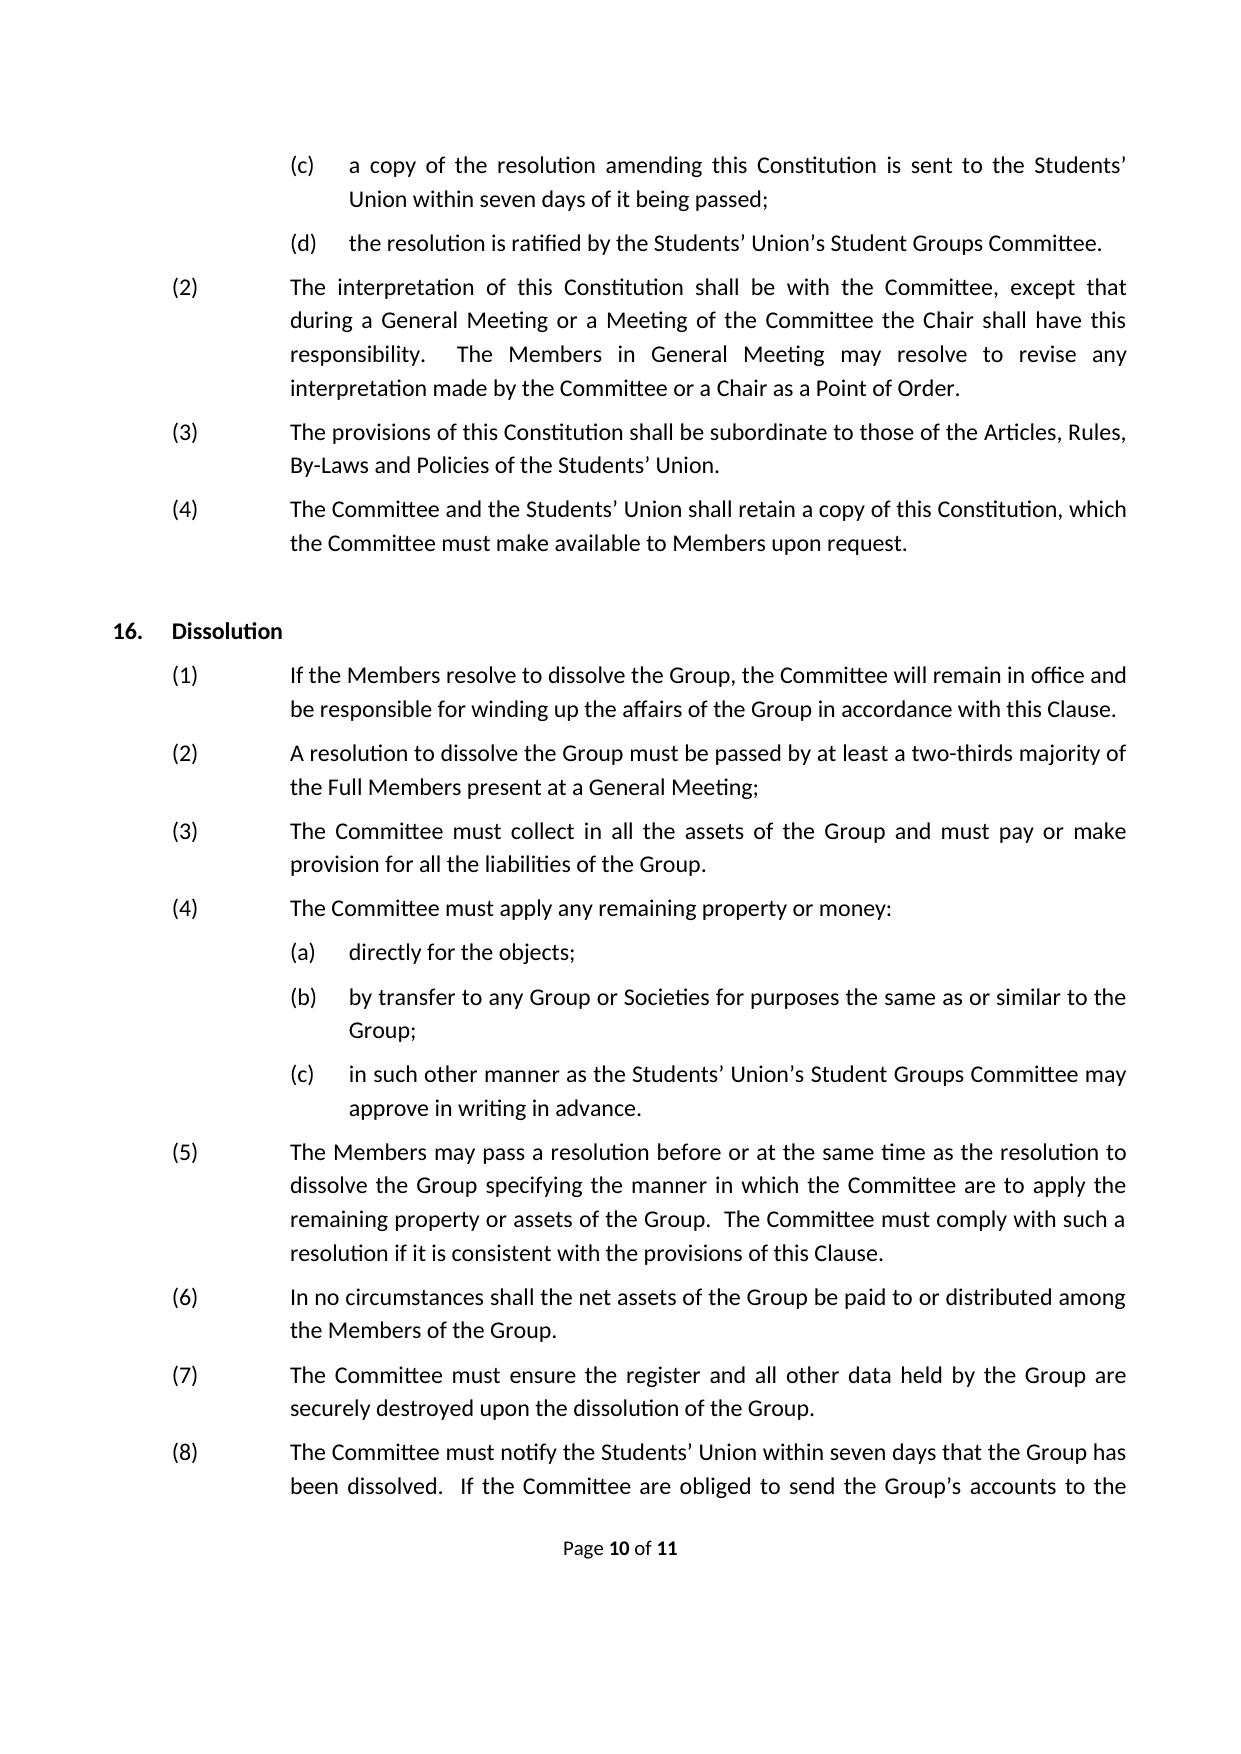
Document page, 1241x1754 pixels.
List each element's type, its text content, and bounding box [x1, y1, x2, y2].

text (6) In no circumstances shall the net assets of the Group be paid to or distributed among the Members of the Group. [172, 1282, 1128, 1345]
text (c) in such other manner as the Students’ Union’s Student Groups Committee may approve in writing in advance. [290, 1059, 1128, 1122]
text (a) directly for the objects; [290, 937, 1128, 967]
subtitle 16. Dissolution [112, 616, 1128, 646]
text (4) The Committee must apply any remaining property or money: [172, 893, 1128, 923]
text (5) The Members may pass a resolution before or at the same time as the resolution to dissolve the Group specifying the manner in which the Committee are to apply the remaining property or assets of the Group. The Committee must comply with such a resolution if it is consistent with the provisions of this Clause. [172, 1137, 1128, 1267]
text (d) the resolution is ratified by the Students’ Union’s Student Groups Committee. [290, 228, 1128, 257]
text (4) The Committee and the Students’ Union shall retain a copy of this Constitution, which the Committee must make available to Members upon request. [172, 494, 1128, 557]
text (7) The Committee must ensure the register and all other data held by the Group are securely destroyed upon the dissolution of the Group. [172, 1360, 1128, 1423]
text (3) The provisions of this Constitution shall be subordinate to those of the Articles, Rules, By-Laws and Policies of the Students’ Union. [172, 417, 1128, 480]
text (2) The interpretation of this Constitution shall be with the Committee, except that during a General Meeting or a Meeting of the Committee the Chair shall have this responsibility. The Members in General Meeting may resolve to revise any interpretation made by the Committee or a Chair as a Point of Order. [172, 272, 1128, 402]
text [172, 1437, 1128, 1500]
text (c) a copy of the resolution amending this Constitution is sent to the Students’ Union within seven days of it being passed; [290, 150, 1128, 213]
text (1) If the Members resolve to dissolve the Group, the Committee will remain in office and be responsible for winding up the affairs of the Group in accordance with this Clause. [172, 660, 1128, 723]
text (b) by transfer to any Group or Societies for purposes the same as or similar to the Group; [290, 982, 1128, 1044]
text (3) The Committee must collect in all the assets of the Group and must pay or make provision for all the liabilities of the Group. [172, 816, 1128, 879]
text (2) A resolution to dissolve the Group must be passed by at least a two-thirds majority of the Full Members present at a General Meeting; [172, 738, 1128, 801]
